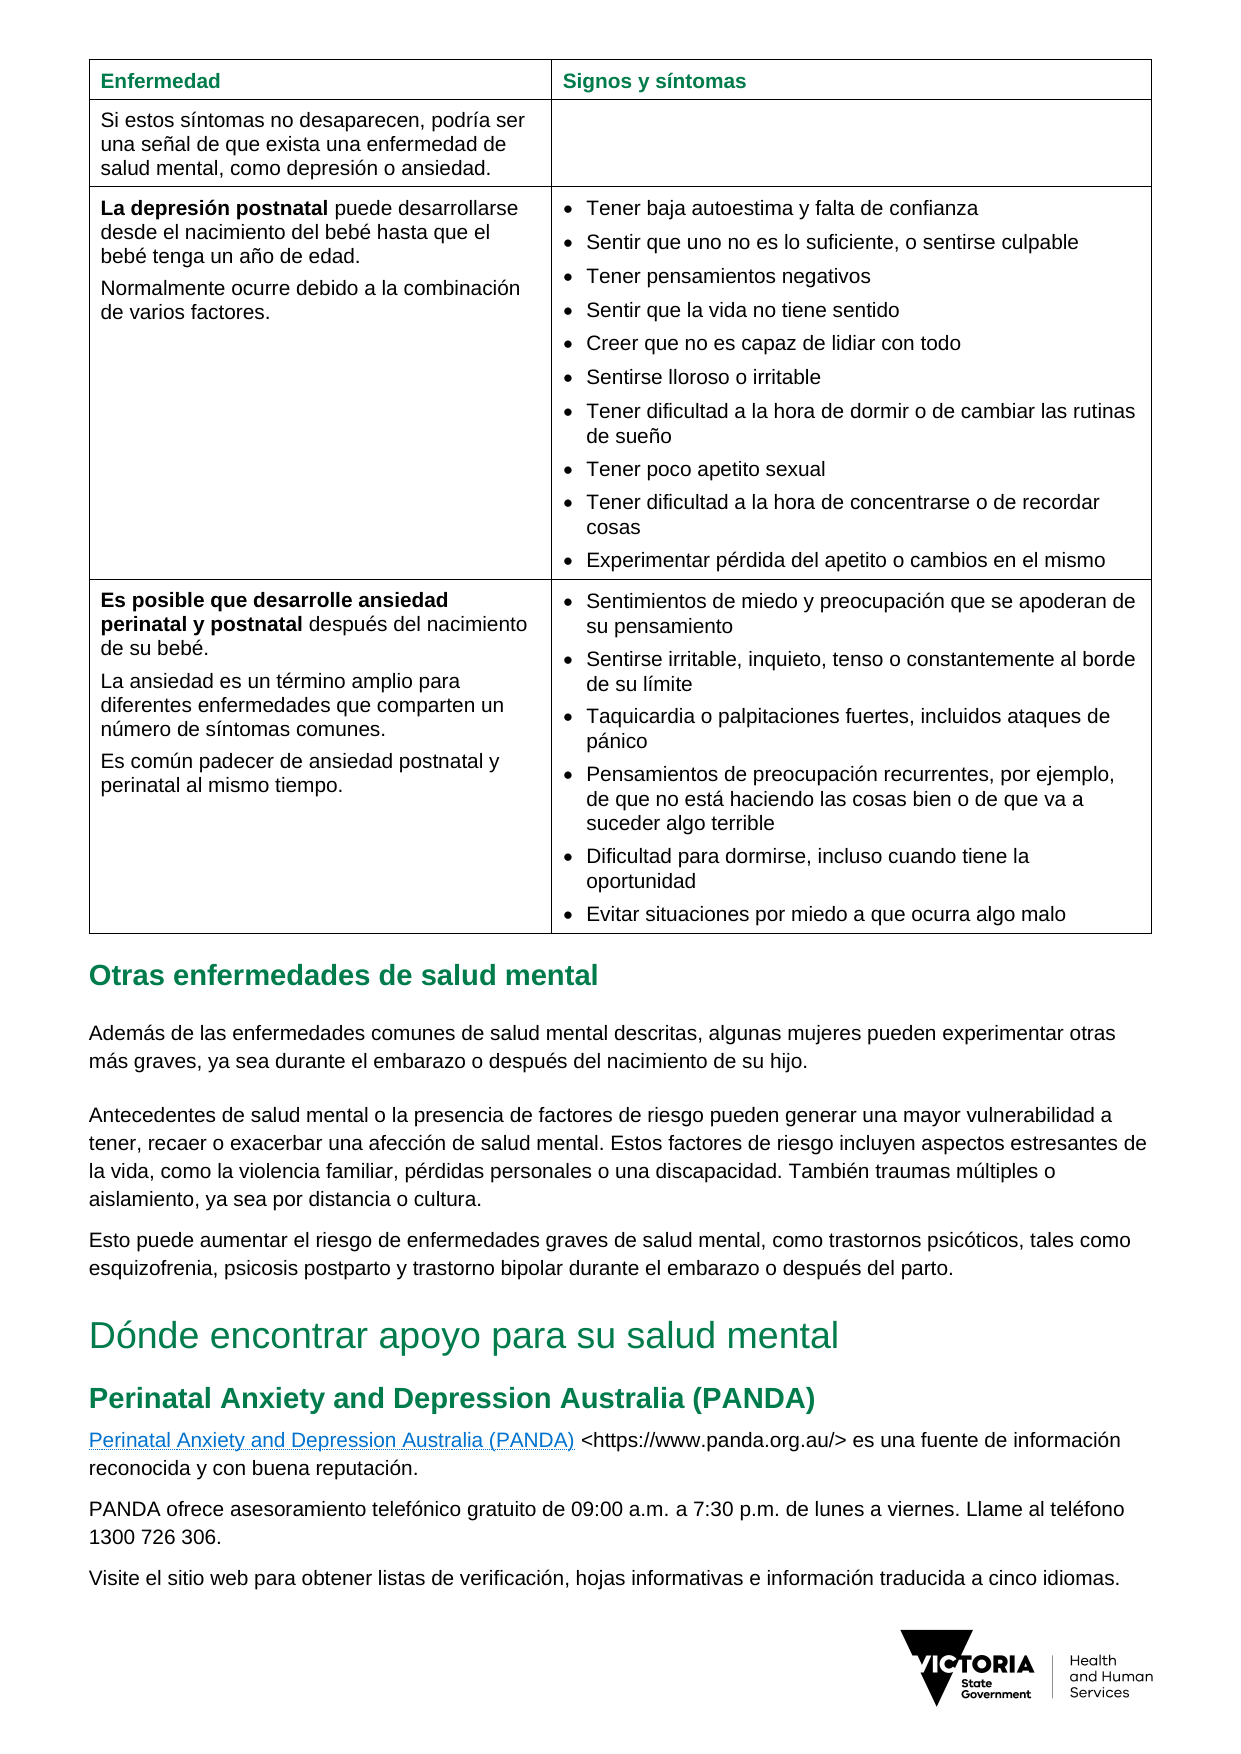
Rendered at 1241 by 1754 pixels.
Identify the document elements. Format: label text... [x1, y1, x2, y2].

subtitle Perinatal Anxiety and Depression Australia (PANDA) [89, 1381, 1152, 1414]
table_cell La depresión postnatal puede desarrollarse desde el nacimiento del bebé hasta que el bebé tenga un año de edad. Normalmente ocurre debido a la combinación de varios factores. [90, 187, 551, 579]
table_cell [552, 100, 1151, 186]
text Esto puede aumentar el riesgo de enfermedades graves de salud mental, como trastornos psicóticos, tales como esquizofrenia, psicosis postparto y trastorno bipolar durante el embarazo o después del parto. [89, 1223, 1152, 1279]
text Antecedentes de salud mental o la presencia de factores de riesgo pueden generar una mayor vulnerabilidad a tener, recaer o exacerbar una afección de salud mental. Estos factores de riesgo incluyen aspectos estresantes de la vida, como la violencia familiar, pérdidas personales o una discapacidad. También traumas múltiples o aislamiento, ya sea por distancia o cultura. [89, 1098, 1152, 1211]
text Visite el sitio web para obtener listas de verificación, hojas informativas e información traducida a cinco idiomas. [89, 1561, 1152, 1589]
table_cell Tener baja autoestima y falta de confianza Sentir que uno no es lo suficiente, o sentirse culpable Tener pensamientos negativos Sentir que la vida no tiene sentido Creer que no es capaz de lidiar con todo Sentirse lloroso o irritable Tener dificultad a la hora de dormir o de cambiar las rutinas de sueño Tener poco apetito sexual Tener dificultad a la hora de concentrarse o de recordar cosas Experimentar pérdida del apetito o cambios en el mismo [552, 187, 1151, 579]
text Además de las enfermedades comunes de salud mental descritas, algunas mujeres pueden experimentar otras más graves, ya sea durante el embarazo o después del nacimiento de su hijo. [89, 1017, 1152, 1073]
text PANDA ofrece asesoramiento telefónico gratuito de 09:00 a.m. a 7:30 p.m. de lunes a viernes. Llame al teléfono 1300 726 306. [89, 1493, 1152, 1549]
picture [0, 1624, 1241, 1754]
table_cell Sentimientos de miedo y preocupación que se apoderan de su pensamiento Sentirse irritable, inquieto, tenso o constantemente al borde de su límite Taquicardia o palpitaciones fuertes, incluidos ataques de pánico Pensamientos de preocupación recurrentes, por ejemplo, de que no está haciendo las cosas bien o de que va a suceder algo terrible Dificultad para dormirse, incluso cuando tiene la oportunidad Evitar situaciones por miedo a que ocurra algo malo [552, 580, 1151, 932]
table_header Enfermedad [90, 60, 551, 99]
table_cell Es posible que desarrolle ansiedad perinatal y postnatal después del nacimiento de su bebé. La ansiedad es un término amplio para diferentes enfermedades que comparten un número de síntomas comunes. Es común padecer de ansiedad postnatal y perinatal al mismo tiempo. [90, 580, 551, 932]
subtitle Dónde encontrar apoyo para su salud mental [89, 1313, 1152, 1356]
text Perinatal Anxiety and Depression Australia (PANDA) <https://www.panda.org.au/> es una fuente de información reconocida y con buena reputación. [89, 1424, 1152, 1480]
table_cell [90, 100, 551, 186]
subtitle Otras enfermedades de salud mental [89, 958, 1152, 992]
table_header Signos y síntomas [552, 60, 1151, 99]
